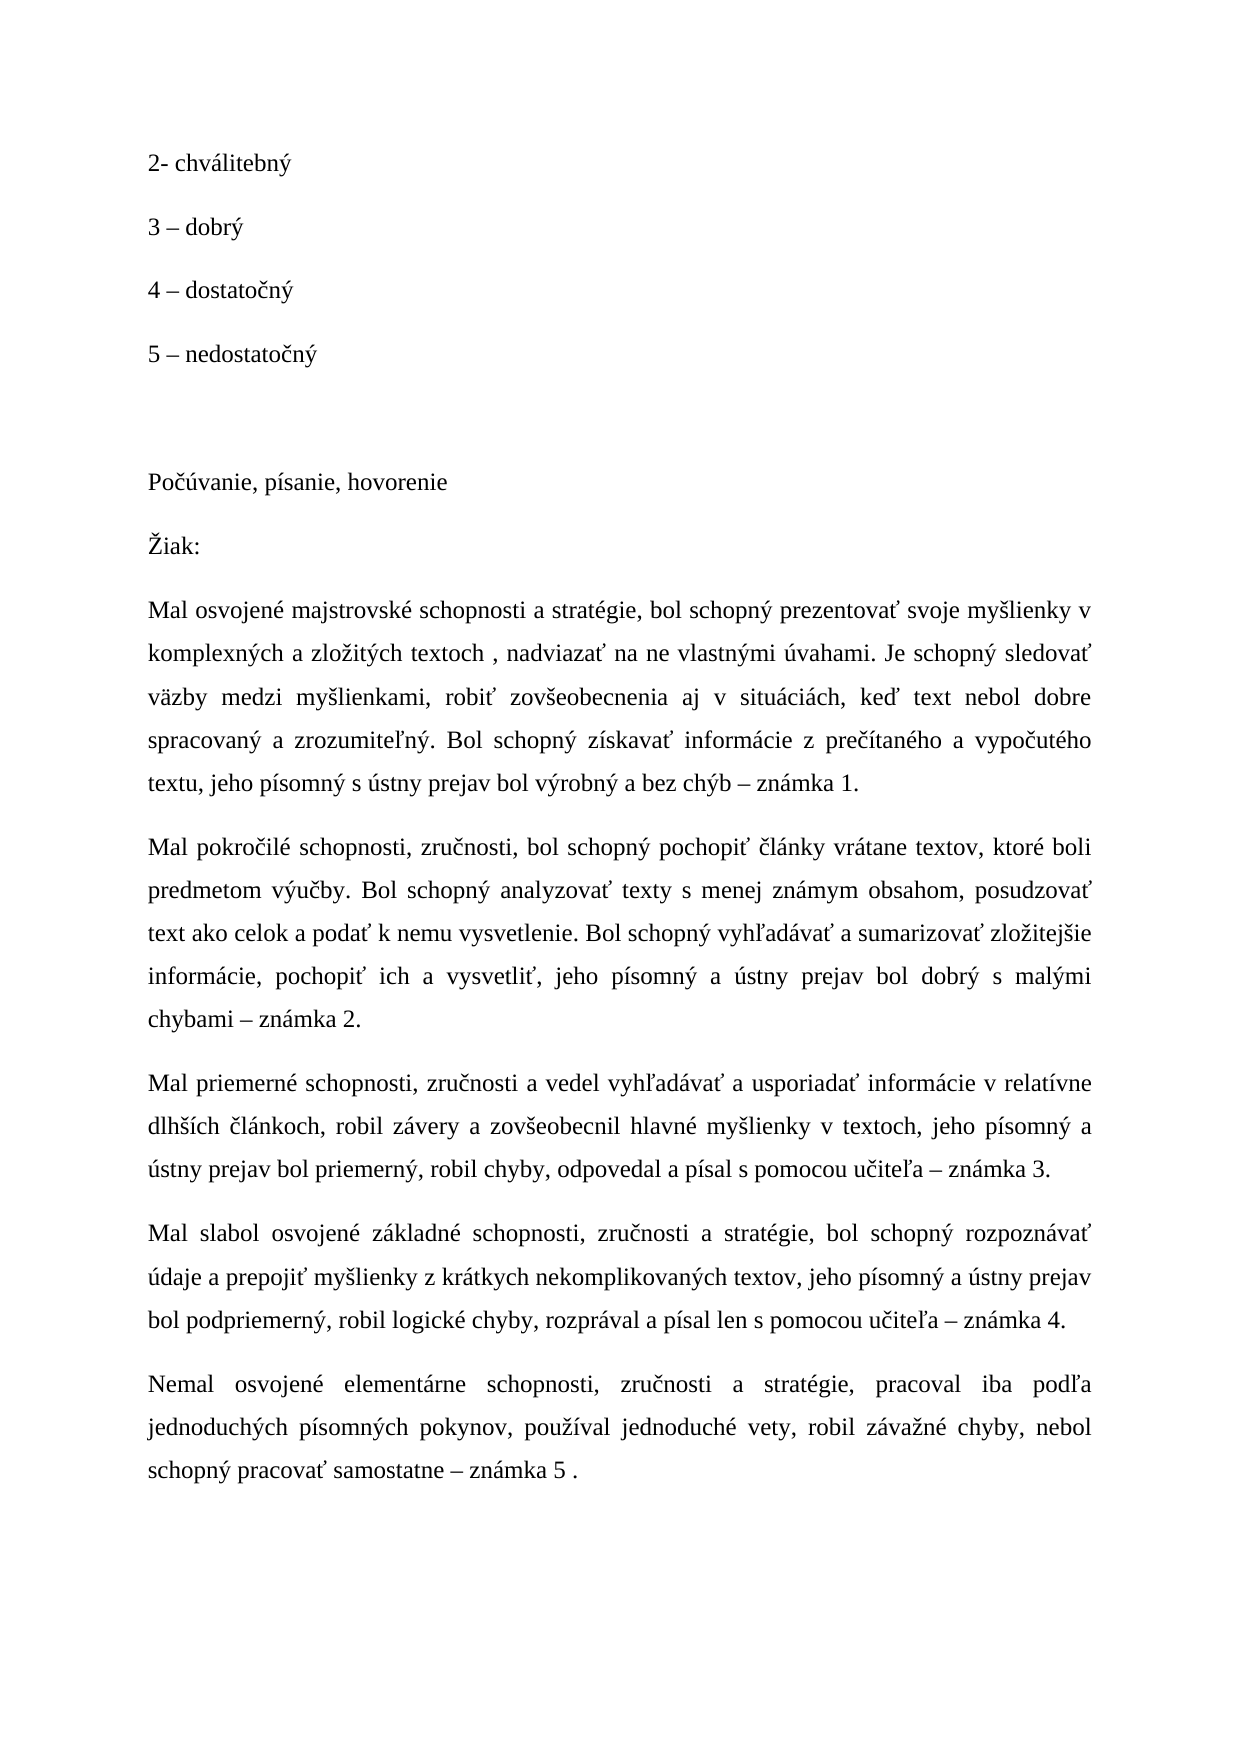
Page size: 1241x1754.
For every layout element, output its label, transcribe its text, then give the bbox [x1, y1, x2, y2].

text Nemal osvojené elementárne schopnosti, zručnosti a stratégie, pracoval iba podľa jednoduchých písomných pokynov, používal jednoduché vety, robil závažné chyby, nebol schopný pracovať samostatne – známka 5 . [148, 1369, 1093, 1484]
text Počúvanie, písanie, hovorenie [148, 467, 1093, 496]
text 4 – dostatočný [148, 276, 1093, 304]
text Mal osvojené majstrovské schopnosti a stratégie, bol schopný prezentovať svoje myšlienky v komplexných a zložitých textoch , nadviazať na ne vlastnými úvahami. Je schopný sledovať väzby medzi myšlienkami, robiť zovšeobecnenia aj v situáciách, keď text nebol dobre spracovaný a zrozumiteľný. Bol schopný získavať informácie z prečítaného a vypočutého textu, jeho písomný s ústny prejav bol výrobný a bez chýb – známka 1. [148, 595, 1093, 797]
text Mal priemerné schopnosti, zručnosti a vedel vyhľadávať a usporiadať informácie v relatívne dlhších článkoch, robil závery a zovšeobecnil hlavné myšlienky v textoch, jeho písomný a ústny prejav bol priemerný, robil chyby, odpovedal a písal s pomocou učiteľa – známka 3. [148, 1068, 1093, 1183]
text 5 – nedostatočný [148, 339, 1093, 368]
text 3 – dobrý [148, 212, 1093, 240]
text Žiak: [148, 531, 1093, 560]
text Mal pokročilé schopnosti, zručnosti, bol schopný pochopiť články vrátane textov, ktoré boli predmetom výučby. Bol schopný analyzovať texty s menej známym obsahom, posudzovať text ako celok a podať k nemu vysvetlenie. Bol schopný vyhľadávať a sumarizovať zložitejšie informácie, pochopiť ich a vysvetliť, jeho písomný a ústny prejav bol dobrý s malými chybami – známka 2. [148, 832, 1093, 1033]
text Mal slabol osvojené základné schopnosti, zručnosti a stratégie, bol schopný rozpoznávať údaje a prepojiť myšlienky z krátkych nekomplikovaných textov, jeho písomný a ústny prejav bol podpriemerný, robil logické chyby, rozprával a písal len s pomocou učiteľa – známka 4. [148, 1218, 1093, 1333]
text 2- chválitebný [148, 148, 1093, 176]
